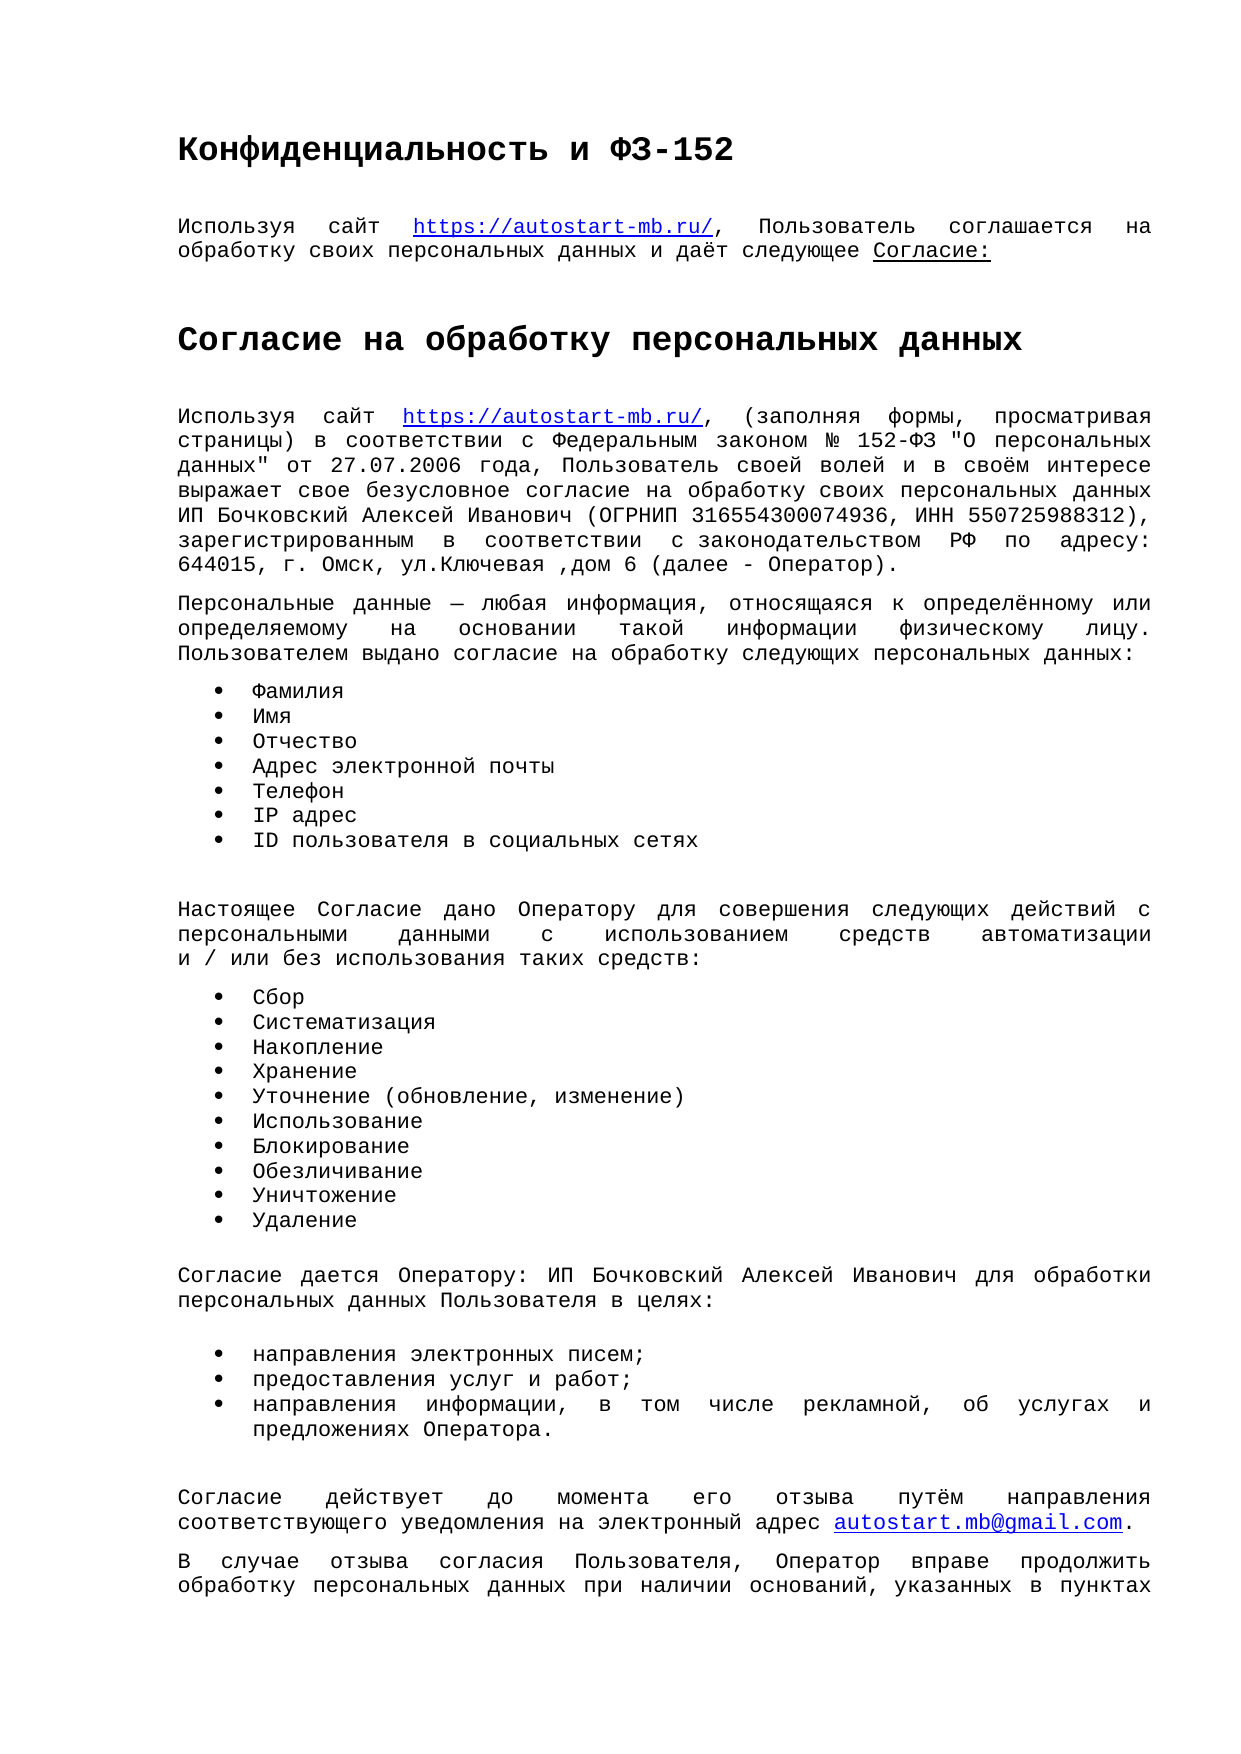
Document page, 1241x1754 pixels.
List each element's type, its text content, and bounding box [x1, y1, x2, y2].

list ID пользователя в социальных сетях [215, 829, 1152, 854]
list Телефон [215, 780, 1152, 804]
text Персональные данные — любая информация, относящаяся к определённому или определяемому на основании такой информации физическому лицу. Пользователем выдано согласие на обработку следующих персональных данных: [177, 592, 1152, 667]
list Уничтожение [215, 1184, 1152, 1209]
text Настоящее Согласие дано Оператору для совершения следующих действий с персональными данными с использованием средств автоматизации и / или без использования таких средств: [177, 868, 1152, 972]
list Отчество [215, 730, 1152, 755]
list Накопление [215, 1036, 1152, 1061]
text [177, 1550, 1152, 1599]
list Удаление [215, 1209, 1152, 1234]
list предоставления услуг и работ; [215, 1368, 1152, 1393]
text Согласие на обработку персональных данных [177, 322, 1152, 361]
text Согласие действует до момента его отзыва путём направления соответствующего уведомления на электронный адрес autostart.mb@gmail.com. [177, 1456, 1152, 1536]
list Систематизация [215, 1011, 1152, 1036]
list IP адрес [215, 804, 1152, 829]
list Сбор [215, 986, 1152, 1011]
list Блокирование [215, 1135, 1152, 1160]
list направления электронных писем; [215, 1343, 1152, 1368]
list Фамилия [215, 681, 1152, 705]
list Использование [215, 1110, 1152, 1135]
list Обезличивание [215, 1160, 1152, 1184]
list направления информации, в том числе рекламной, об услугах и предложениях Оператора. [215, 1393, 1152, 1442]
list Хранение [215, 1061, 1152, 1085]
list Имя [215, 705, 1152, 730]
text Согласие дается Оператору: ИП Бочковский Алексей Иванович для обработки персональных данных Пользователя в целях: [177, 1234, 1152, 1313]
list Уточнение (обновление, изменение) [215, 1085, 1152, 1110]
list Адрес электронной почты [215, 755, 1152, 780]
text Используя сайт https://autostart-mb.ru/, Пользователь соглашается на обработку своих персональных данных и даёт следующее Согласие: [177, 185, 1152, 264]
text Используя сайт https://autostart-mb.ru/, (заполняя формы, просматривая страницы) в соответствии с Федеральным законом № 152-ФЗ "О персональных данных" от 27.07.2006 года, Пользователь своей волей и в своём интересе выражает свое безусловное согласие на обработку своих персональных данных ИП Бочковский Алексей Иванович (ОГРНИП 316554300074936, ИНН 550725988312), зарегистрированным в соответствии с законодательством РФ по адресу: 644015, г. Омск, ул.Ключевая ,дом 6 (далее - Оператор). [177, 375, 1152, 578]
text Конфиденциальность и ФЗ-152 [177, 132, 1152, 171]
